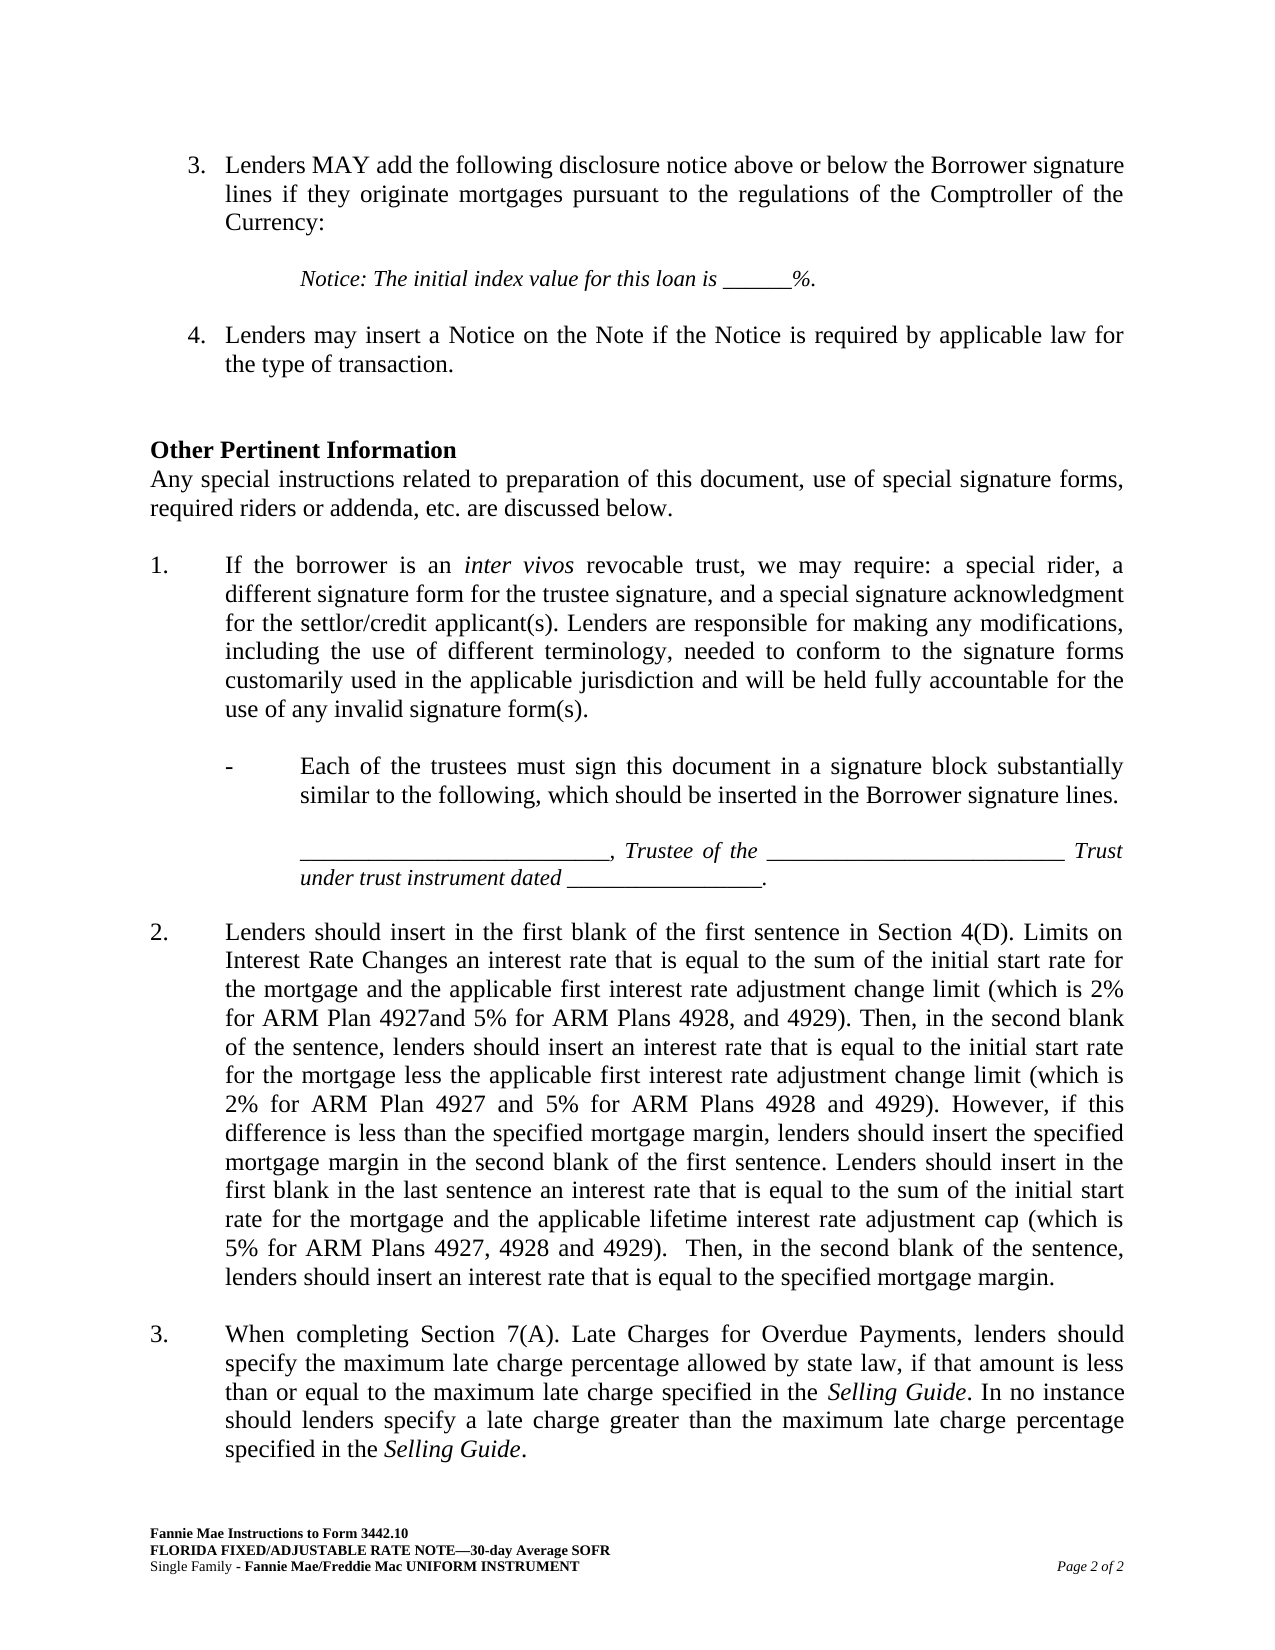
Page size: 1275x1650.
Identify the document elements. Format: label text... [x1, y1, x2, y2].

text - Each of the trustees must sign this document in a signature block substantially similar to the following, which should be inserted in the Borrower signature lines. [225, 751, 1125, 809]
text ___________________________, Trustee of the __________________________ Trust under trust instrument dated _________________. [300, 838, 1125, 890]
list Lenders add the following disclosure notice above or below the Borrower signature lines if they originate mortgages pursuant to the regulations of the Comptroller of the Currency: [187, 150, 1125, 236]
text Notice: The initial index value for this loan is ______%. [225, 265, 1125, 291]
text 2. Lenders should insert in the first blank of the first sentence in Section 4(D). Limits on Interest Rate Changes an interest rate that is equal to the sum of the initial start rate for the mortgage and the applicable first interest rate adjustment change limit (which is 2% for Plan 4927and 5% for ARM Plans 4928, and 4929). Then, in the second blank of the sentence, lenders should insert an interest rate that is equal to the initial start rate for the mortgage less the applicable first interest rate adjustment change limit (which is 2% for Plan 4927 and 5% for ARM Plans 4928 and 4929). However, if this difference is less than the specified mortgage margin, lenders should insert the specified mortgage margin in the second blank of the first sentence. Lenders should insert in the first blank in the last sentence an interest rate that is equal to the sum of the initial start rate for the mortgage and the applicable lifetime interest rate adjustment cap (which is 5% for Plans 4927, 4928 and 4929). Then, in the second blank of the sentence, lenders should insert an interest rate that is equal to the specified mortgage margin. [150, 917, 1125, 1290]
text Other Pertinent Information [150, 435, 1125, 464]
text Any special instructions related to preparation of this document, use of special signature forms, required riders or addenda, etc. are discussed below. [150, 464, 1125, 521]
text 3. When completing Section 7(A). Late Charges for Overdue Payments, lenders should specify the maximum late charge percentage allowed by state law, if that amount is less than or equal to the maximum late charge specified in the Selling Guide. In no instance should lenders specify a late charge greater than the maximum late charge percentage specified in the Selling Guide. [150, 1319, 1125, 1463]
text 1. If the borrower is an inter vivos revocable trust, we may require: a special rider, a different signature form for the trustee signature, and a special signature acknowledgment for the settlor/credit applicant(s). Lenders are responsible for making any modifications, including the use of different terminology, needed to conform to the signature forms customarily used in the applicable jurisdiction and will be held fully accountable for the use of any invalid signature form(s). [150, 550, 1125, 723]
list Lenders may insert a Notice on the Note if the Notice is required by applicable law for the type of transaction. [187, 320, 1125, 378]
